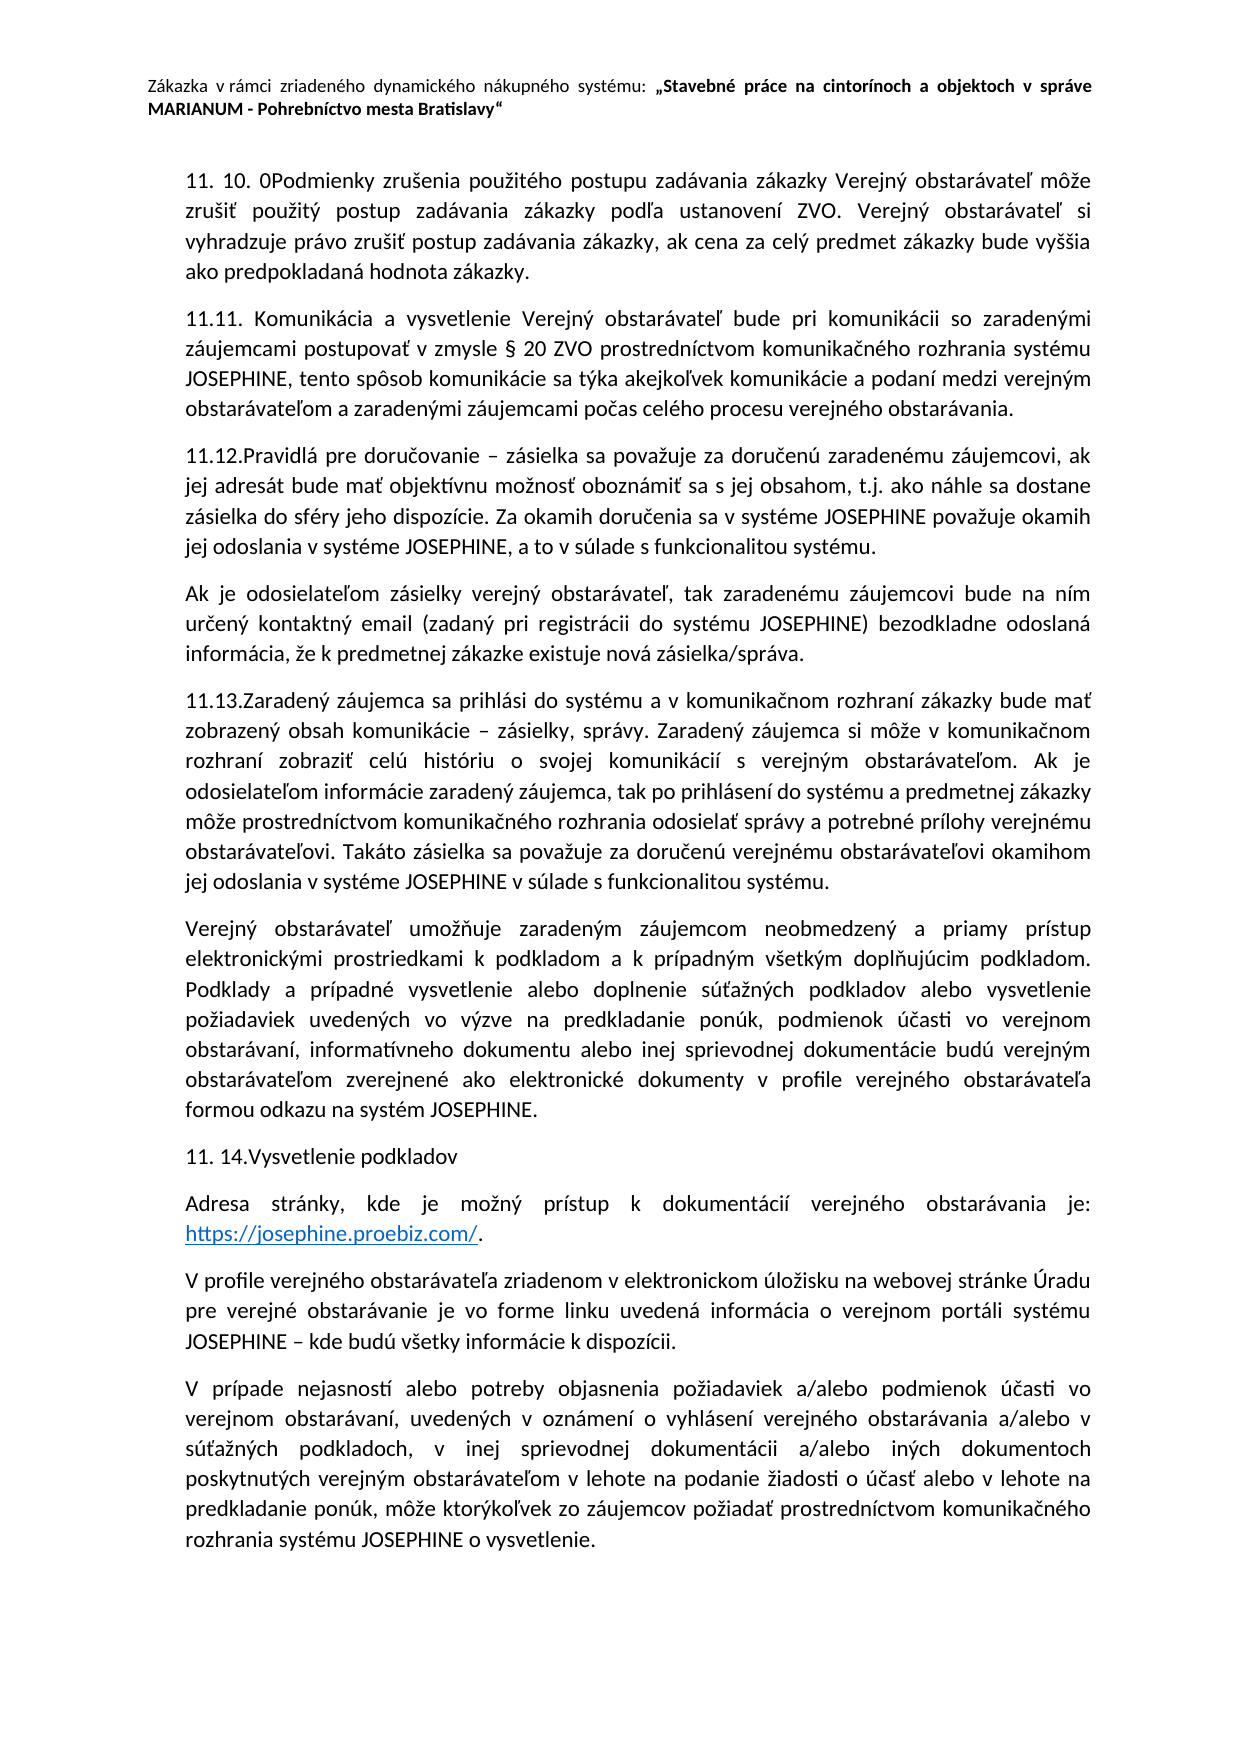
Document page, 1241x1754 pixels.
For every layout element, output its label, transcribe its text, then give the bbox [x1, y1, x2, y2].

text Adresa stránky, kde je možný prístup k dokumentácií verejného obstarávania je: https://josephine.proebiz.com/. [185, 1189, 1093, 1247]
text Ak je odosielateľom zásielky verejný obstarávateľ, tak zaradenému záujemcovi bude na ním určený kontaktný email (zadaný pri registrácii do systému JOSEPHINE) bezodkladne odoslaná informácia, že k predmetnej zákazke existuje nová zásielka/správa. [185, 579, 1093, 667]
text 11.13.Zaradený záujemca sa prihlási do systému a v komunikačnom rozhraní zákazky bude mať zobrazený obsah komunikácie – zásielky, správy. Zaradený záujemca si môže v komunikačnom rozhraní zobraziť celú históriu o svojej komunikácií s verejným obstarávateľom. Ak je odosielateľom informácie zaradený záujemca, tak po prihlásení do systému a predmetnej zákazky môže prostredníctvom komunikačného rozhrania odosielať správy a potrebné prílohy verejnému obstarávateľovi. Takáto zásielka sa považuje za doručenú verejnému obstarávateľovi okamihom jej odoslania v systéme JOSEPHINE v súlade s funkcionalitou systému. [185, 686, 1093, 895]
text 11. 10. 0Podmienky zrušenia použitého postupu zadávania zákazky Verejný obstarávateľ môže zrušiť použitý postup zadávania zákazky podľa ustanovení ZVO. Verejný obstarávateľ si vyhradzuje právo zrušiť postup zadávania zákazky, ak cena za celý predmet zákazky bude vyššia ako predpokladaná hodnota zákazky. [185, 166, 1093, 285]
text 11.12.Pravidlá pre doručovanie – zásielka sa považuje za doručenú zaradenému záujemcovi, ak jej adresát bude mať objektívnu možnosť oboznámiť sa s jej obsahom, t.j. ako náhle sa dostane zásielka do sféry jeho dispozície. Za okamih doručenia sa v systéme JOSEPHINE považuje okamih jej odoslania v systéme JOSEPHINE, a to v súlade s funkcionalitou systému. [185, 441, 1093, 560]
text 11.11. Komunikácia a vysvetlenie Verejný obstarávateľ bude pri komunikácii so zaradenými záujemcami postupovať v zmysle § 20 ZVO prostredníctvom komunikačného rozhrania systému JOSEPHINE, tento spôsob komunikácie sa týka akejkoľvek komunikácie a podaní medzi verejným obstarávateľom a zaradenými záujemcami počas celého procesu verejného obstarávania. [185, 304, 1093, 422]
text V profile verejného obstarávateľa zriadenom v elektronickom úložisku na webovej stránke Úradu pre verejné obstarávanie je vo forme linku uvedená informácia o verejnom portáli systému JOSEPHINE – kde budú všetky informácie k dispozícii. [185, 1266, 1093, 1355]
text 11. 14.Vysvetlenie podkladov [185, 1142, 1093, 1170]
text V prípade nejasností alebo potreby objasnenia požiadaviek a/alebo podmienok účasti vo verejnom obstarávaní, uvedených v oznámení o vyhlásení verejného obstarávania a/alebo v súťažných podkladoch, v inej sprievodnej dokumentácii a/alebo iných dokumentoch poskytnutých verejným obstarávateľom v lehote na podanie žiadosti o účasť alebo v lehote na predkladanie ponúk, môže ktorýkoľvek zo záujemcov požiadať prostredníctvom komunikačného rozhrania systému JOSEPHINE o vysvetlenie. [185, 1374, 1093, 1553]
text Verejný obstarávateľ umožňuje zaradeným záujemcom neobmedzený a priamy prístup elektronickými prostriedkami k podkladom a k prípadným všetkým doplňujúcim podkladom. Podklady a prípadné vysvetlenie alebo doplnenie súťažných podkladov alebo vysvetlenie požiadaviek uvedených vo výzve na predkladanie ponúk, podmienok účasti vo verejnom obstarávaní, informatívneho dokumentu alebo inej sprievodnej dokumentácie budú verejným obstarávateľom zverejnené ako elektronické dokumenty v profile verejného obstarávateľa formou odkazu na systém JOSEPHINE. [185, 914, 1093, 1123]
